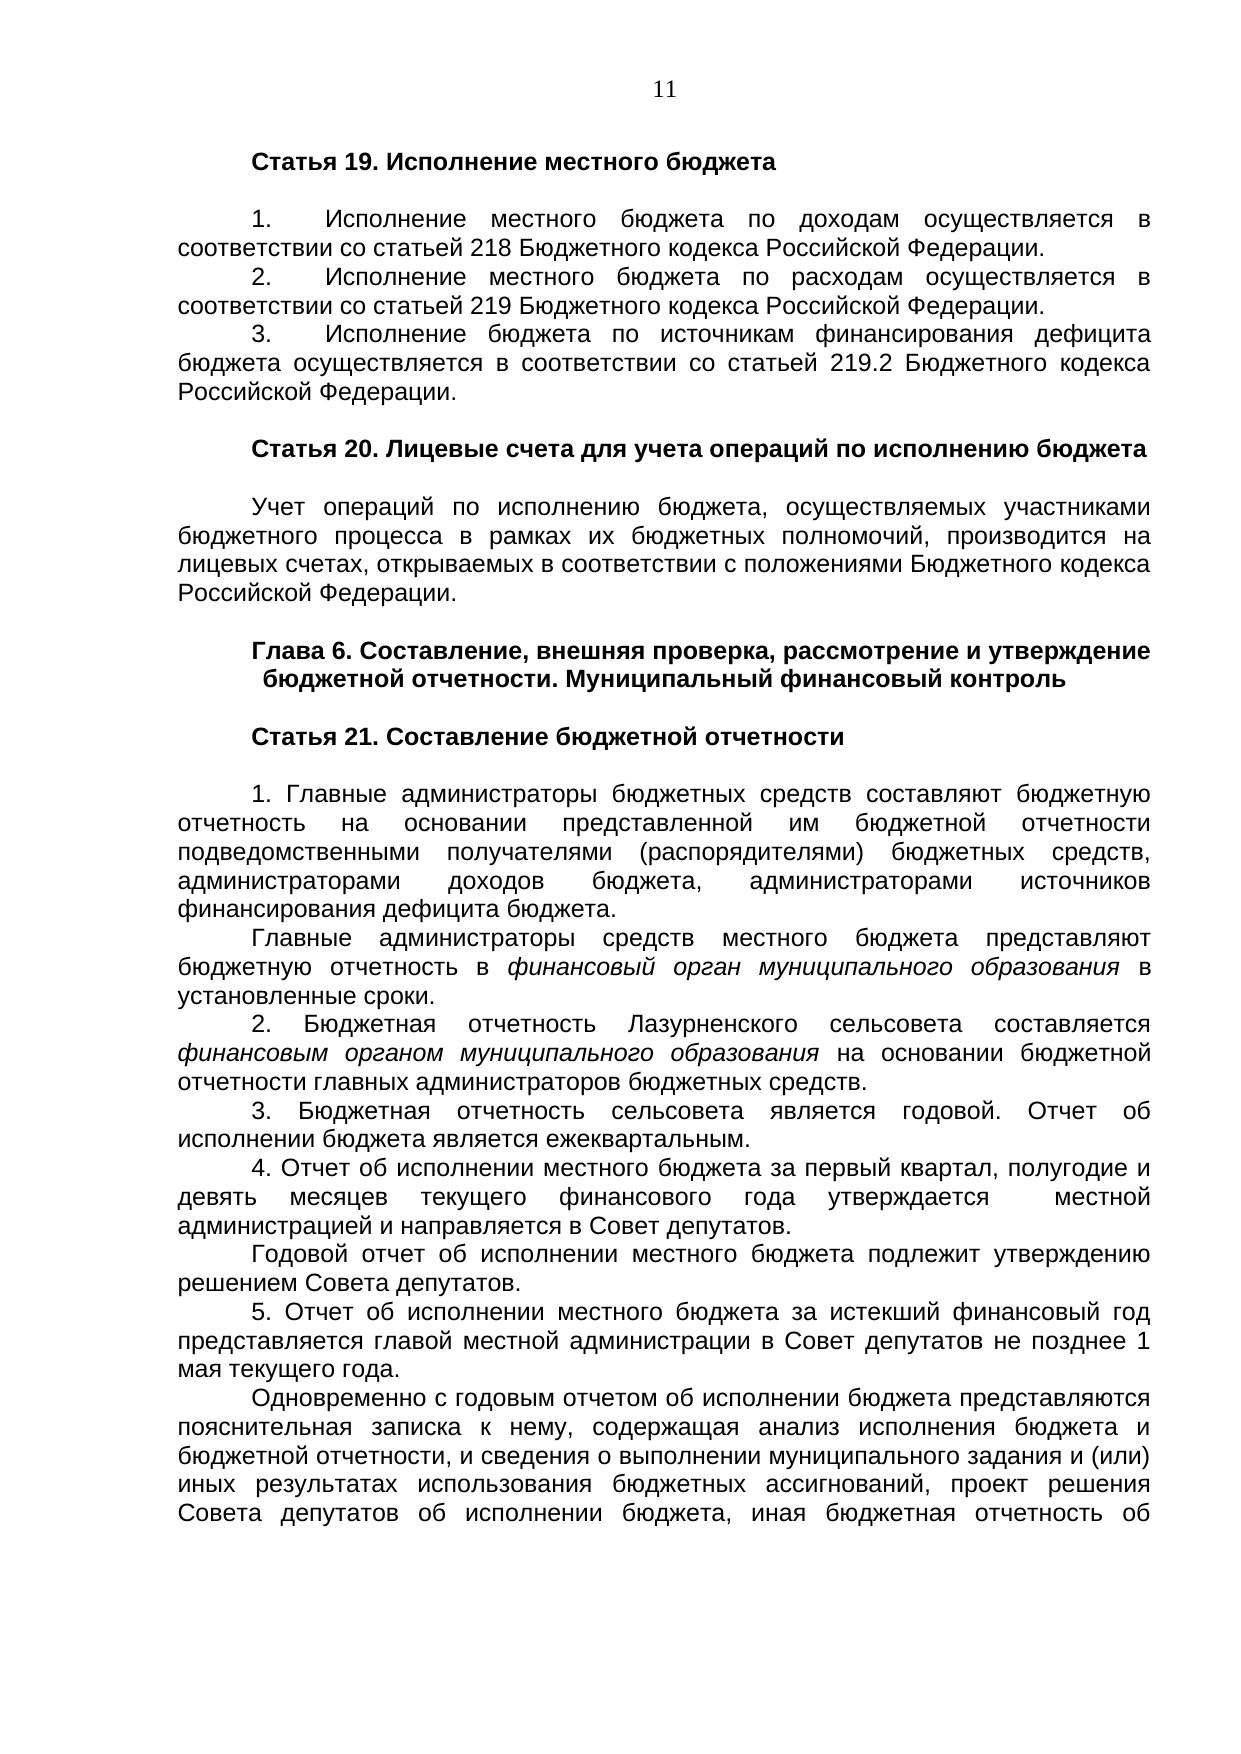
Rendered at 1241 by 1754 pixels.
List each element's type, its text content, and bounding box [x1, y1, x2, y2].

text 1. Главные администраторы бюджетных средств составляют бюджетную отчетность на основании представленной им бюджетной отчетности подведомственными получателями (распорядителями) бюджетных средств, администраторами доходов бюджета, администраторами источников финансирования дефицита бюджета. [177, 779, 1152, 923]
list Исполнение местного бюджета по расходам осуществляется в соответствии со статьей 219 Бюджетного кодекса Российской Федерации. [177, 262, 1152, 319]
list Исполнение бюджета по источникам финансирования дефицита бюджета осуществляется в соответствии со статьей 219.2 Бюджетного кодекса Российской Федерации. [177, 319, 1152, 406]
text 2. Бюджетная отчетность Лазурненского сельсовета составляется финансовым органом муниципального образования на основании бюджетной отчетности главных администраторов бюджетных средств. [177, 1009, 1152, 1096]
text Статья 21. Составление бюджетной отчетности [177, 722, 1152, 751]
text Главные администраторы средств местного бюджета представляют бюджетную отчетность в финансовый орган муниципального образования в установленные сроки. [177, 923, 1152, 1009]
list Исполнение местного бюджета по доходам осуществляется в соответствии со статьей 218 Бюджетного кодекса Российской Федерации. [177, 204, 1152, 262]
text Глава 6. Составление, внешняя проверка, рассмотрение и утверждение бюджетной отчетности. Муниципальный финансовый контроль [177, 636, 1152, 693]
text 5. Отчет об исполнении местного бюджета за истекший финансовый год представляется главой местной администрации в Совет депутатов не позднее 1 мая текущего года. [177, 1297, 1152, 1383]
text 3. Бюджетная отчетность сельсовета является годовой. Отчет об исполнении бюджета является ежеквартальным. [177, 1096, 1152, 1153]
text Статья 19. Исполнение местного бюджета [177, 147, 1152, 176]
text Учет операций по исполнению бюджета, осуществляемых участниками бюджетного процесса в рамках их бюджетных полномочий, производится на лицевых счетах, открываемых в соответствии с положениями Бюджетного кодекса Российской Федерации. [177, 492, 1152, 607]
text Статья 20. Лицевые счета для учета операций по исполнению бюджета [177, 434, 1152, 463]
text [177, 1383, 1152, 1527]
text 4. Отчет об исполнении местного бюджета за первый квартал, полугодие и девять месяцев текущего финансового года утверждается местной администрацией и направляется в Совет депутатов. [177, 1153, 1152, 1239]
text Годовой отчет об исполнении местного бюджета подлежит утверждению решением Совета депутатов. [177, 1239, 1152, 1297]
